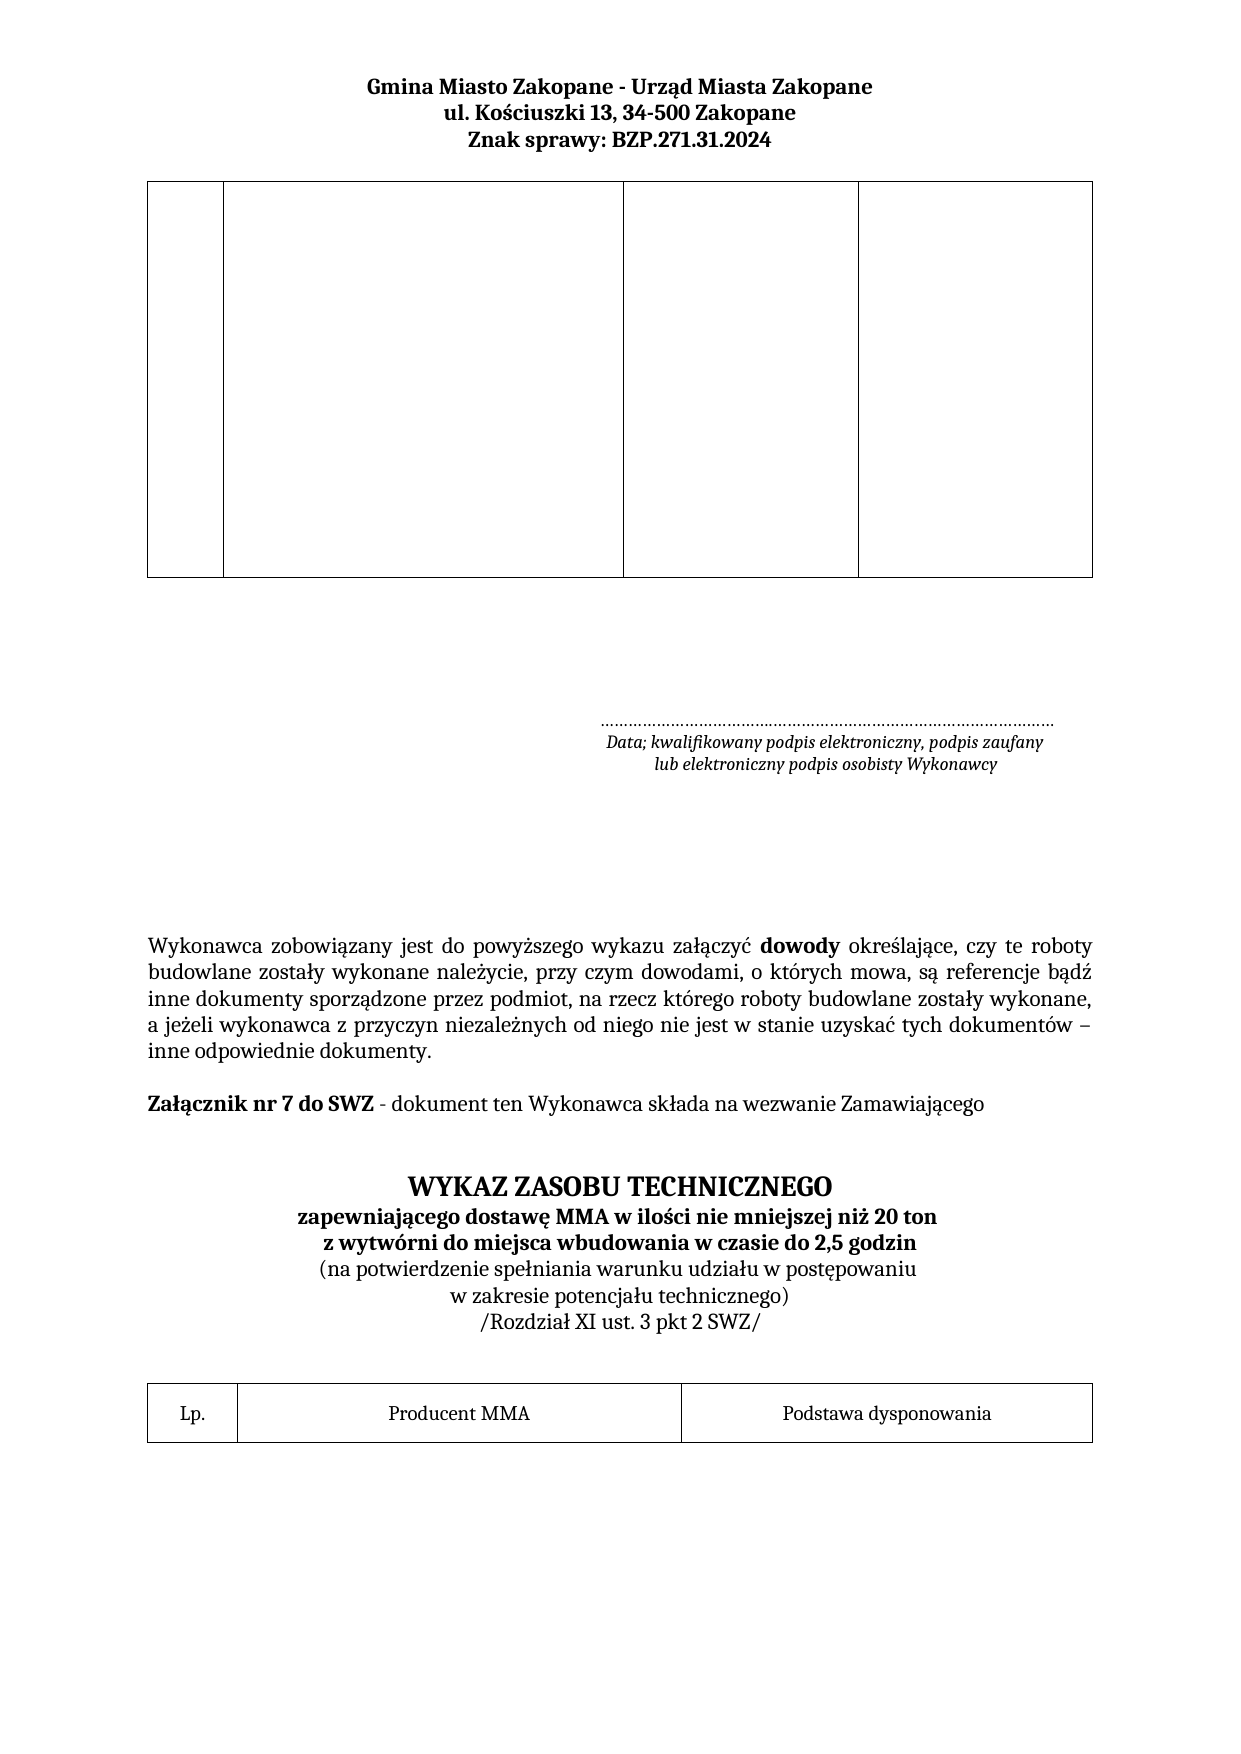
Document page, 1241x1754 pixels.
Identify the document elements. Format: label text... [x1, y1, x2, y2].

text Wykonawca zobowiązany jest do powyższego wykazu załączyć dowody określające, czy te roboty budowlane zostały wykonane należycie, przy czym dowodami, o których mowa, są referencje bądź inne dokumenty sporządzone przez podmiot, na rzecz którego roboty budowlane zostały wykonane, a jeżeli wykonawca z przyczyn niezależnych od niego nie jest w stanie uzyskać tych dokumentów – inne odpowiednie dokumenty. [148, 933, 1093, 1064]
text ……………………………….…………………………………………………… [561, 710, 1093, 732]
table_cell [224, 182, 623, 577]
text zapewniającego dostawę MMA w ilości nie mniejszej niż 20 ton z wytwórni do miejsca wbudowania w czasie do 2,5 godzin [148, 1203, 1093, 1256]
table_cell [148, 182, 223, 577]
text Załącznik nr 7 do SWZ - dokument ten Wykonawca składa na wezwanie Zamawiającego [148, 1091, 1093, 1117]
table_header Lp. [148, 1384, 237, 1442]
text Data; kwalifikowany podpis elektroniczny, podpis zaufany lub elektroniczny podpis osobisty Wykonawcy [561, 732, 1093, 775]
table_cell [859, 182, 1092, 577]
table_header Podstawa dysponowania [682, 1384, 1092, 1442]
table_header Producent MMA [238, 1384, 681, 1442]
text (na potwierdzenie spełniania warunku udziału w postępowaniu w zakresie potencjału technicznego) [148, 1256, 1093, 1309]
text /Rozdział XI ust. 3 pkt 2 SWZ/ [148, 1309, 1093, 1335]
table_cell [624, 182, 858, 577]
text WYKAZ ZASOBU TECHNICZNEGO [148, 1170, 1093, 1203]
